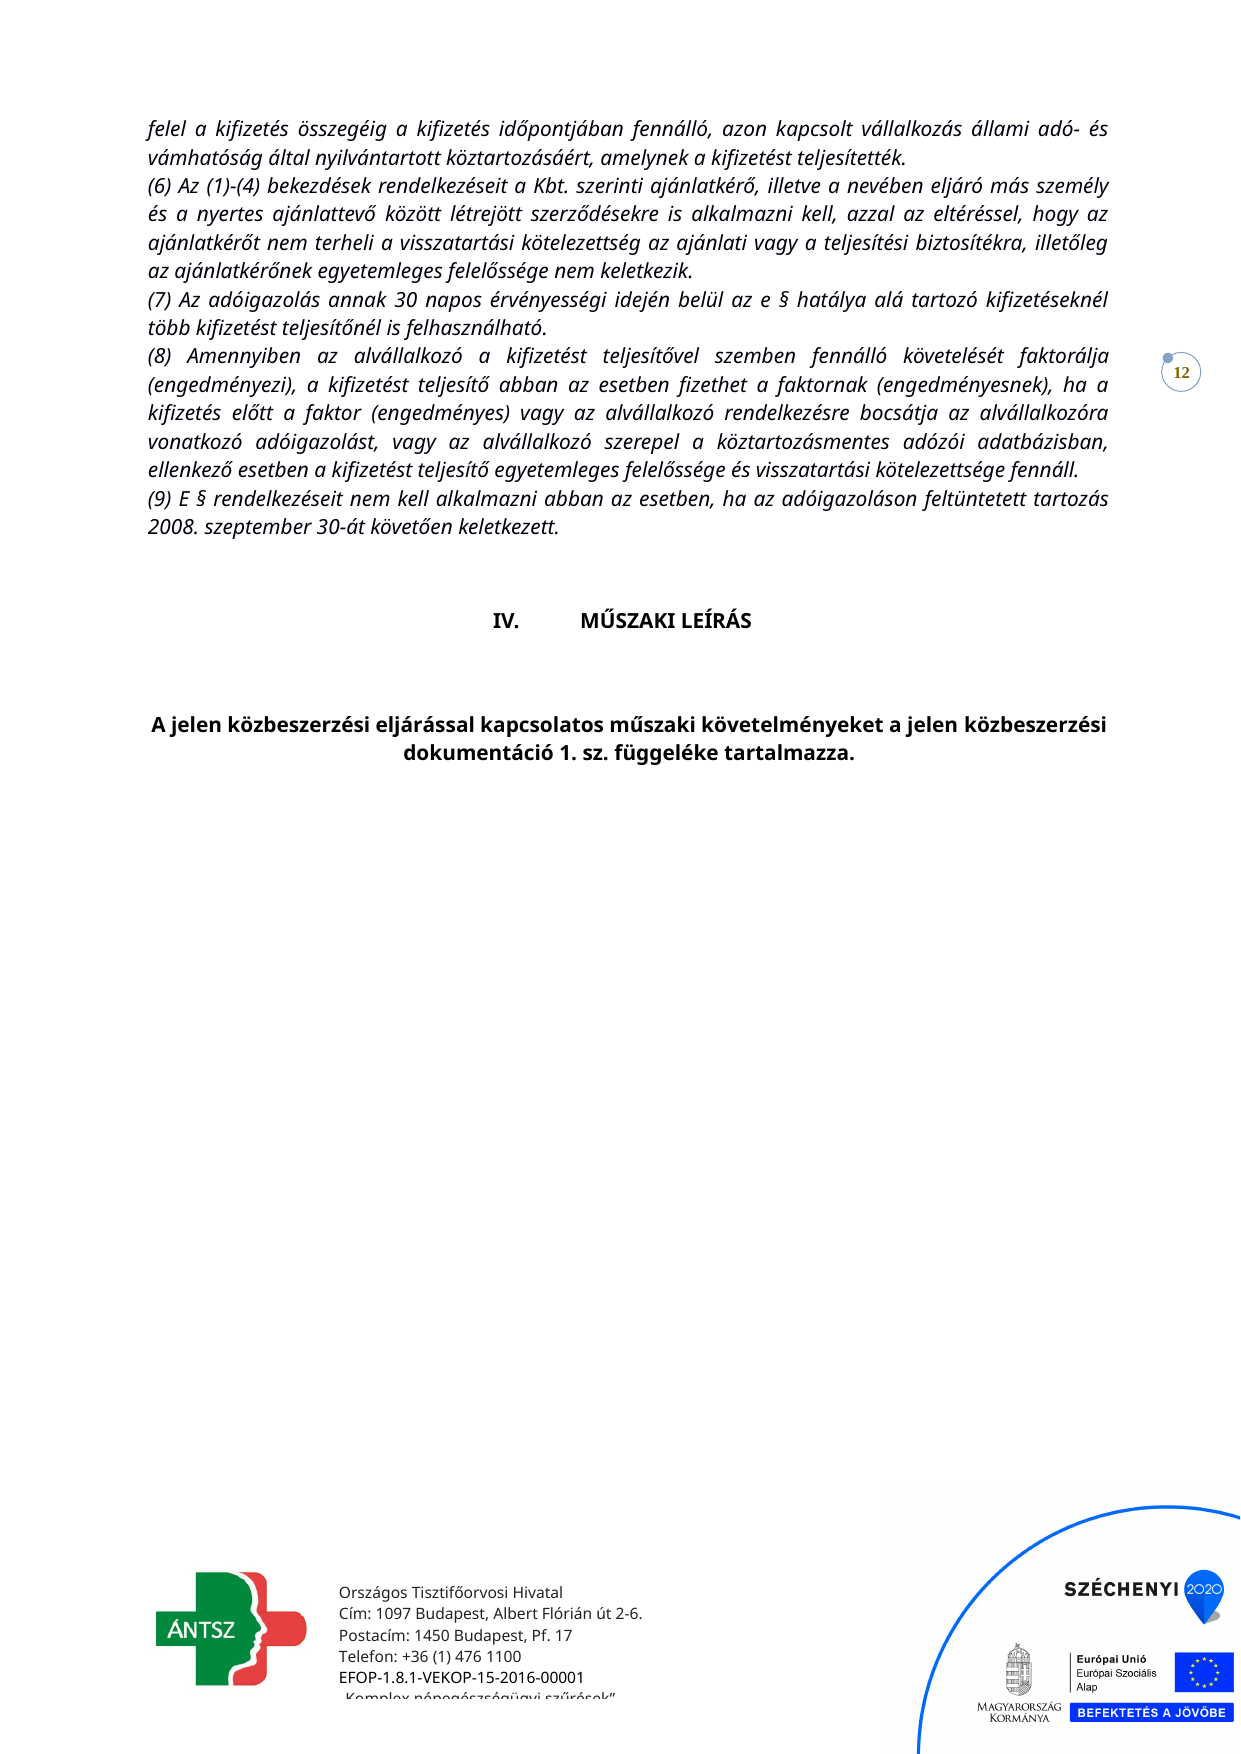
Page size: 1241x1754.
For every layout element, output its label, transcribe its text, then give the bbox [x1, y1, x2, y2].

subtitle MŰSZAKI LEÍRÁS [148, 607, 1110, 635]
text (8) Amennyiben az alvállalkozó a kifizetést teljesítővel szemben fennálló követelését faktorálja (engedményezi), a kifizetést teljesítő abban az esetben fizethet a faktornak (engedményesnek), ha a kifizetés előtt a faktor (engedményes) vagy az alvállalkozó rendelkezésre bocsátja az alvállalkozóra vonatkozó adóigazolást, vagy az alvállalkozó szerepel a köztartozásmentes adózói adatbázisban, ellenkező esetben a kifizetést teljesítő egyetemleges felelőssége és visszatartási kötelezettsége fennáll. [148, 342, 1110, 484]
picture [147, 1560, 314, 1695]
picture [883, 1485, 1241, 1754]
subtitle A jelen közbeszerzési eljárással kapcsolatos műszaki követelményeket a jelen közbeszerzési dokumentáció 1. sz. függeléke tartalmazza. [148, 710, 1110, 767]
text (7) Az adóigazolás annak 30 napos érvényességi idején belül az e § hatálya alá tartozó kifizetéseknél több kifizetést teljesítőnél is felhasználható. [148, 285, 1110, 342]
text (6) Az (1)-(4) bekezdések rendelkezéseit a Kbt. szerinti ajánlatkérő, illetve a nevében eljáró más személy és a nyertes ajánlattevő között létrejött szerződésekre is alkalmazni kell, azzal az eltéréssel, hogy az ajánlatkérőt nem terheli a visszatartási kötelezettség az ajánlati vagy a teljesítési biztosítékra, illetőleg az ajánlatkérőnek egyetemleges felelőssége nem keletkezik. [148, 171, 1110, 285]
text (9) E § rendelkezéseit nem kell alkalmazni abban az esetben, ha az adóigazoláson feltüntetett tartozás 2008. szeptember 30-át követően keletkezett. [148, 484, 1110, 541]
